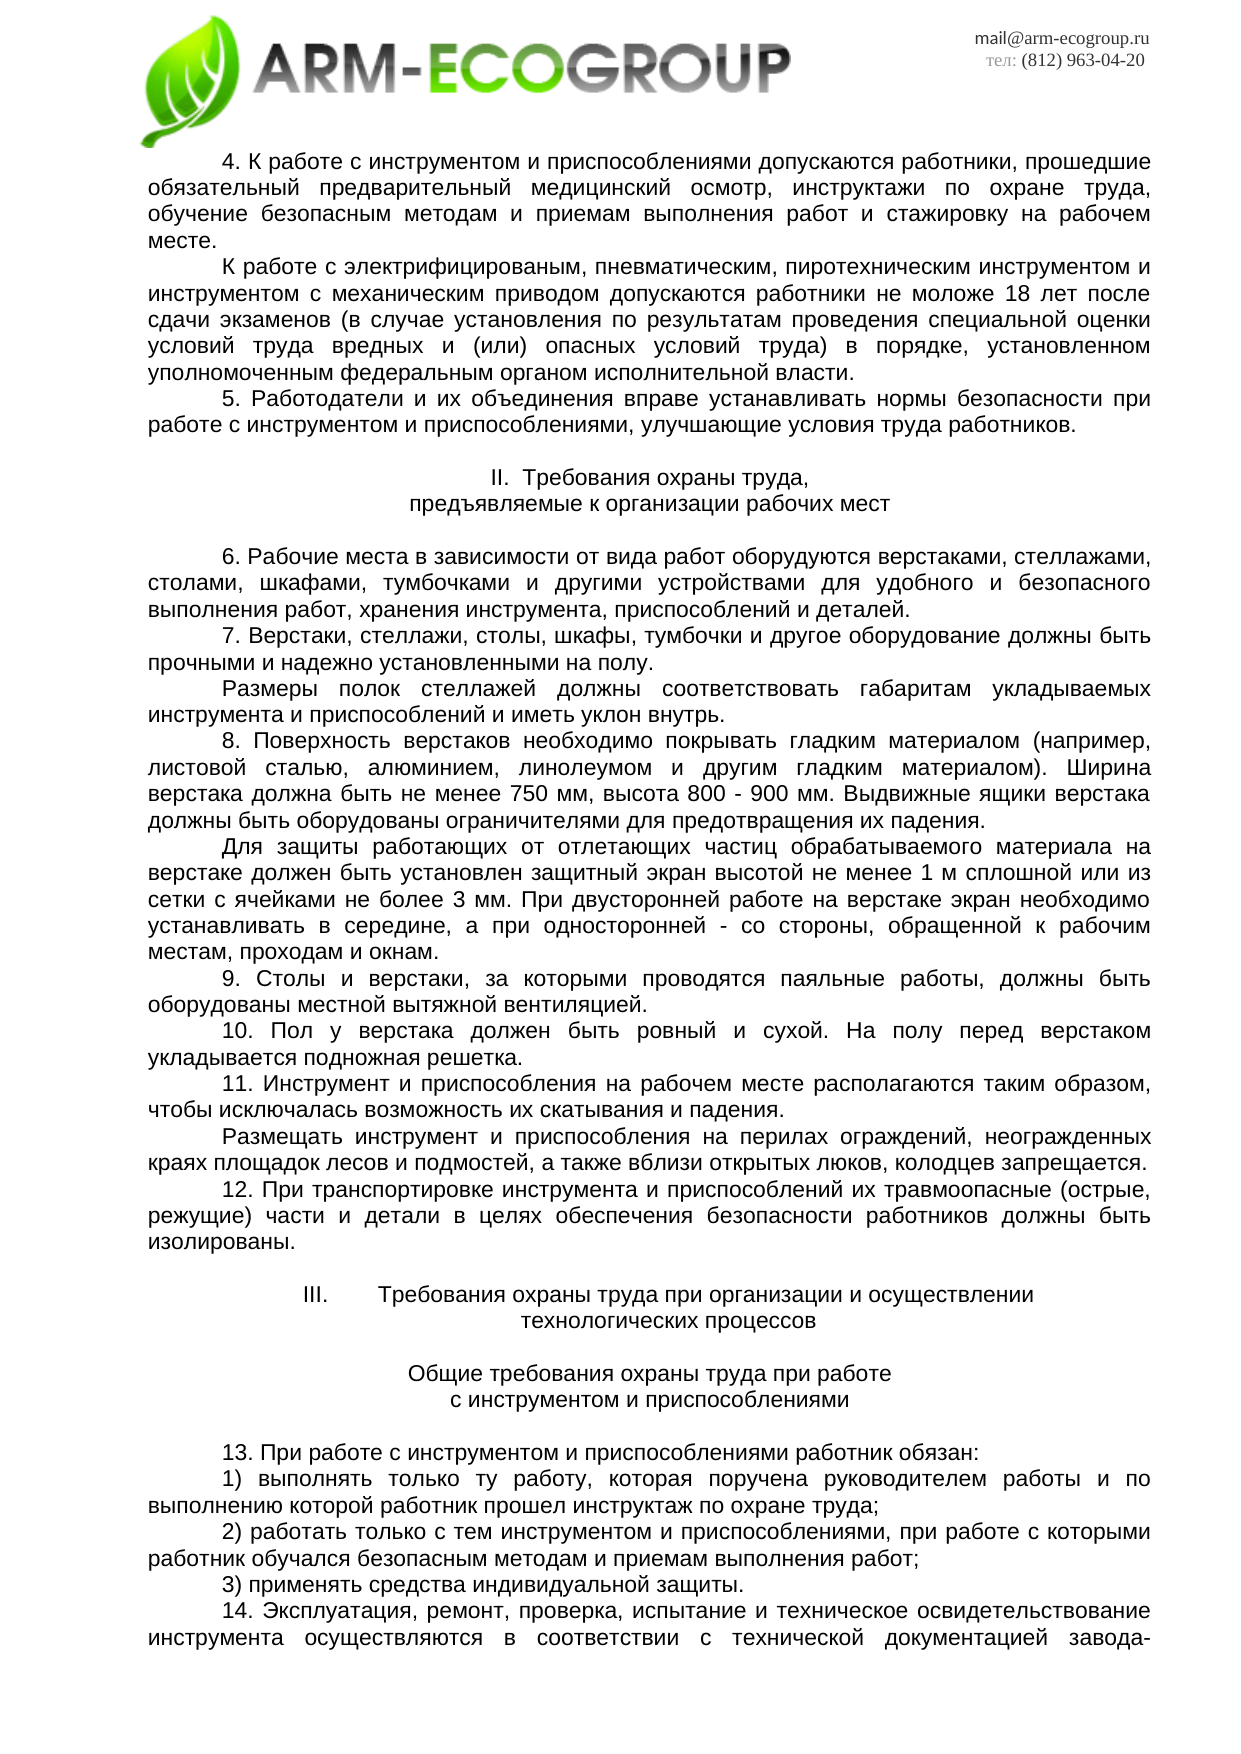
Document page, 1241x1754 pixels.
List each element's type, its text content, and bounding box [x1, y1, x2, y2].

text Для защиты работающих от отлетающих частиц обрабатываемого материала на верстаке должен быть установлен защитный экран высотой не менее сплошной или из сетки с ячейками не более . При двусторонней работе на верстаке экран необходимо устанавливать в середине, а при односторонней - со стороны, обращенной к рабочим местам, проходам и окнам. [148, 833, 1152, 965]
text К работе с электрифицированым, пневматическим, пиротехническим инструментом и инструментом с механическим приводом допускаются работники не моложе 18 лет после сдачи экзаменов (в случае установления по результатам проведения специальной оценки условий труда вредных и (или) опасных условий труда) в порядке, установленном уполномоченным федеральным органом исполнительной власти. [148, 253, 1152, 385]
text 9. Столы и верстаки, за которыми проводятся паяльные работы, должны быть оборудованы местной вытяжной вентиляцией. [148, 965, 1152, 1017]
text 6. Рабочие места в зависимости от вида работ оборудуются верстаками, стеллажами, столами, шкафами, тумбочками и другими устройствами для удобного и безопасного выполнения работ, хранения инструмента, приспособлений и деталей. [148, 543, 1152, 622]
text 2) работать только с тем инструментом и приспособлениями, при работе с которыми работник обучался безопасным методам и приемам выполнения работ; [148, 1518, 1152, 1571]
text 8. Поверхность верстаков необходимо покрывать гладким материалом (например, листовой сталью, алюминием, линолеумом и другим гладким материалом). Ширина верстака должна быть не менее , высота 800 - . Выдвижные ящики верстака должны быть оборудованы ограничителями для предотвращения их падения. [148, 727, 1152, 833]
picture [137, 11, 791, 148]
text Размеры полок стеллажей должны соответствовать габаритам укладываемых инструмента и приспособлений и иметь уклон внутрь. [148, 675, 1152, 727]
text с инструментом и приспособлениями [148, 1386, 1152, 1413]
text 4. К работе с инструментом и приспособлениями допускаются работники, прошедшие обязательный предварительный медицинский осмотр, инструктажи по охране труда, обучение безопасным методам и приемам выполнения работ и стажировку на рабочем месте. [148, 148, 1152, 253]
text 5. Работодатели и их объединения вправе устанавливать нормы безопасности при работе с инструментом и приспособлениями, улучшающие условия труда работников. [148, 385, 1152, 438]
text 3) применять средства индивидуальной защиты. [148, 1571, 1152, 1597]
text II. Требования охраны труда, [148, 464, 1152, 490]
text технологических процессов [185, 1307, 1152, 1334]
text 7. Верстаки, стеллажи, столы, шкафы, тумбочки и другое оборудование должны быть прочными и надежно установленными на полу. [148, 622, 1152, 675]
text 12. При транспортировке инструмента и приспособлений их травмоопасные (острые, режущие) части и детали в целях обеспечения безопасности работников должны быть изолированы. [148, 1176, 1152, 1254]
text 1) выполнять только ту работу, которая поручена руководителем работы и по выполнению которой работник прошел инструктаж по охране труда; [148, 1465, 1152, 1518]
list Требования охраны труда при организации и осуществлении [185, 1281, 1152, 1307]
text Размещать инструмент и приспособления на перилах ограждений, неогражденных краях площадок лесов и подмостей, а также вблизи открытых люков, колодцев запрещается. [148, 1123, 1152, 1176]
text 13. При работе с инструментом и приспособлениями работник обязан: [148, 1439, 1152, 1465]
text Общие требования охраны труда при работе [148, 1360, 1152, 1386]
text 10. Пол у верстака должен быть ровный и сухой. На полу перед верстаком укладывается подножная решетка. [148, 1017, 1152, 1070]
text 11. Инструмент и приспособления на рабочем месте располагаются таким образом, чтобы исключалась возможность их скатывания и падения. [148, 1070, 1152, 1123]
text предъявляемые к организации рабочих мест [148, 490, 1152, 517]
